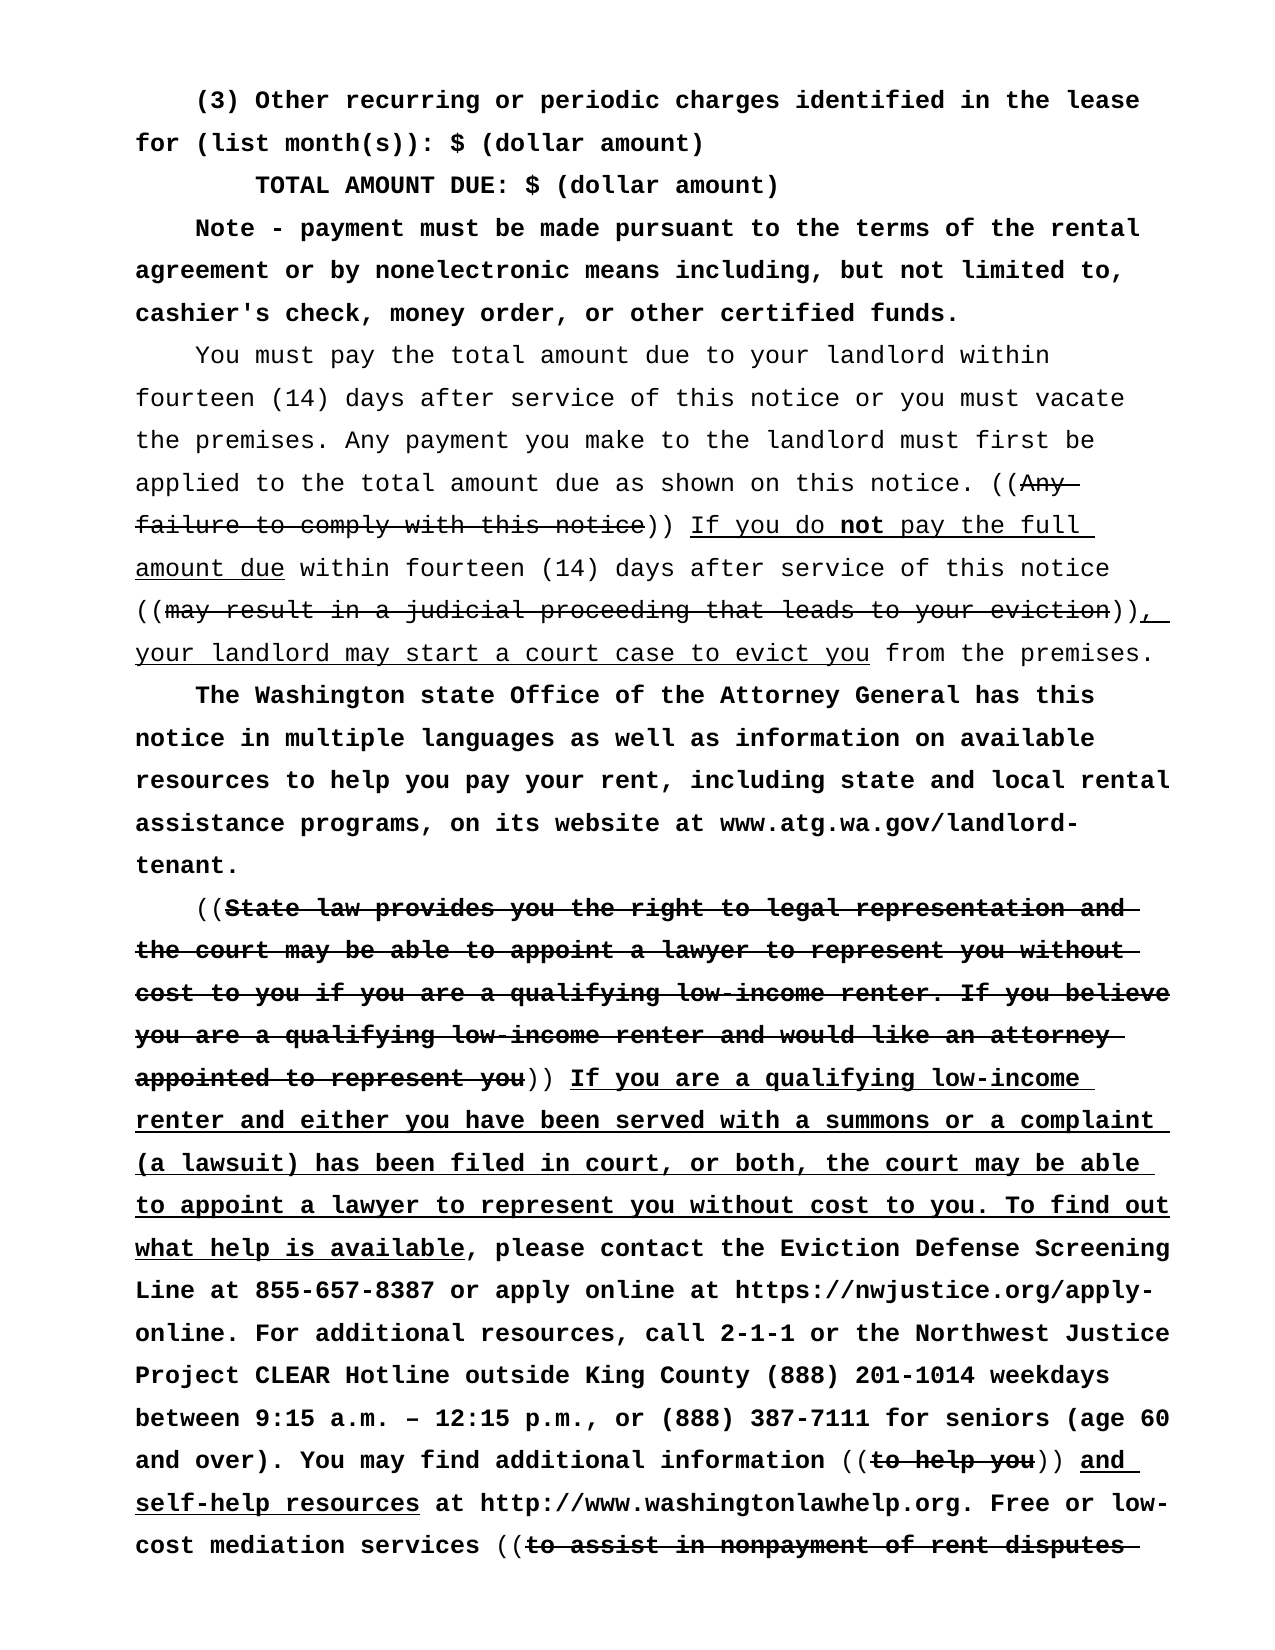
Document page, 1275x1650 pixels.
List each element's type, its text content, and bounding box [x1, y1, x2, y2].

text Note - payment must be made pursuant to the terms of the rental agreement or by nonelectronic means including, but not limited to, cashier's check, money order, or other certified funds. [135, 202, 1170, 330]
text You must pay the total amount due to your landlord within fourteen (14) days after service of this notice or you must vacate the premises. Any payment you make to the landlord must first be applied to the total amount due as shown on this notice. ((Any failure to comply with this notice)) If you do not pay the full amount due within fourteen (14) days after service of this notice ((may result in a judicial proceeding that leads to your eviction)), your landlord may start a court case to evict you from the premises. [135, 330, 1170, 670]
text TOTAL AMOUNT DUE: $ (dollar amount) [135, 160, 1170, 202]
text (3) Other recurring or periodic charges identified in the lease for (list month(s)): $ (dollar amount) [135, 75, 1170, 160]
text The Washington state Office of the Attorney General has this notice in multiple languages as well as information on available resources to help you pay your rent, including state and local rental assistance programs, on its website at www.atg.wa.gov/landlord-tenant. [135, 670, 1170, 882]
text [135, 1218, 1170, 1562]
